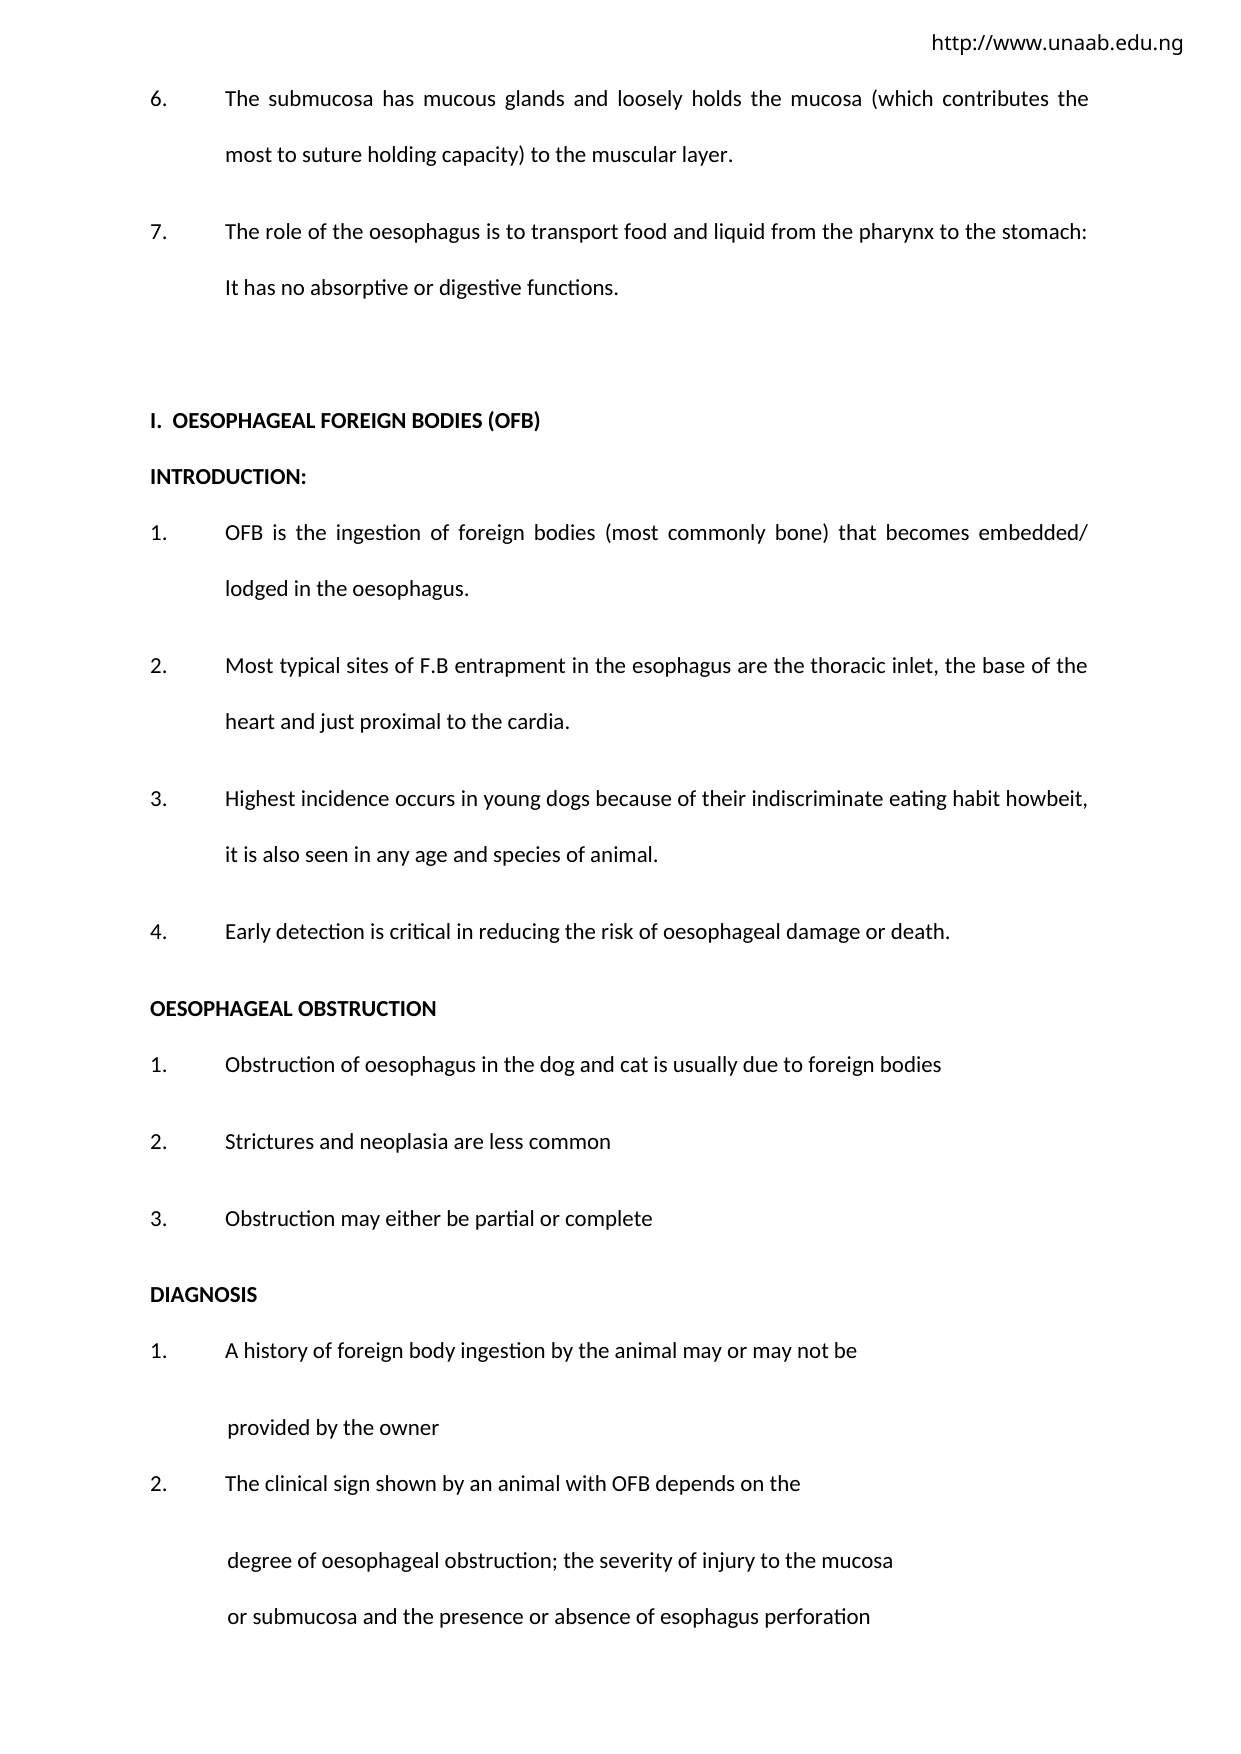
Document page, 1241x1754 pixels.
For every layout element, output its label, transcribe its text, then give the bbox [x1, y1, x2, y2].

list Early detection is critical in reducing the risk of oesophageal damage or death. [150, 917, 1090, 945]
list The clinical sign shown by an animal with OFB depends on the [150, 1469, 1090, 1498]
list Strictures and neoplasia are less common [150, 1127, 1090, 1155]
text DIAGNOSIS [150, 1281, 1090, 1309]
text OESOPHAGEAL OBSTRUCTION [150, 994, 1090, 1022]
list Most typical sites of F.B entrapment in the esophagus are the thoracic inlet, the base of the heart and just proximal to the cardia. [150, 651, 1090, 735]
text INTRODUCTION: [150, 462, 1090, 490]
list A history of foreign body ingestion by the animal may or may not be [150, 1337, 1090, 1365]
text I. OESOPHAGEAL FOREIGN BODIES (OFB) [150, 406, 1090, 434]
list The role of the oesophagus is to transport food and liquid from the pharynx to the stomach: It has no absorptive or digestive functions. [150, 217, 1090, 301]
list Obstruction may either be partial or complete [150, 1204, 1090, 1232]
text degree of oesophageal obstruction; the severity of injury to the mucosa [150, 1546, 1090, 1574]
list Obstruction of oesophagus in the dog and cat is usually due to foreign bodies [150, 1050, 1090, 1078]
list OFB is the ingestion of foreign bodies (most commonly bone) that becomes embedded/ lodged in the oesophagus. [150, 518, 1090, 602]
text or submucosa and the presence or absence of esophagus perforation [150, 1602, 1090, 1631]
list Highest incidence occurs in young dogs because of their indiscriminate eating habit howbeit, it is also seen in any age and species of animal. [150, 784, 1090, 868]
text provided by the owner [150, 1413, 1090, 1442]
list The submucosa has mucous glands and loosely holds the mucosa (which contributes the most to suture holding capacity) to the muscular layer. [150, 84, 1090, 168]
